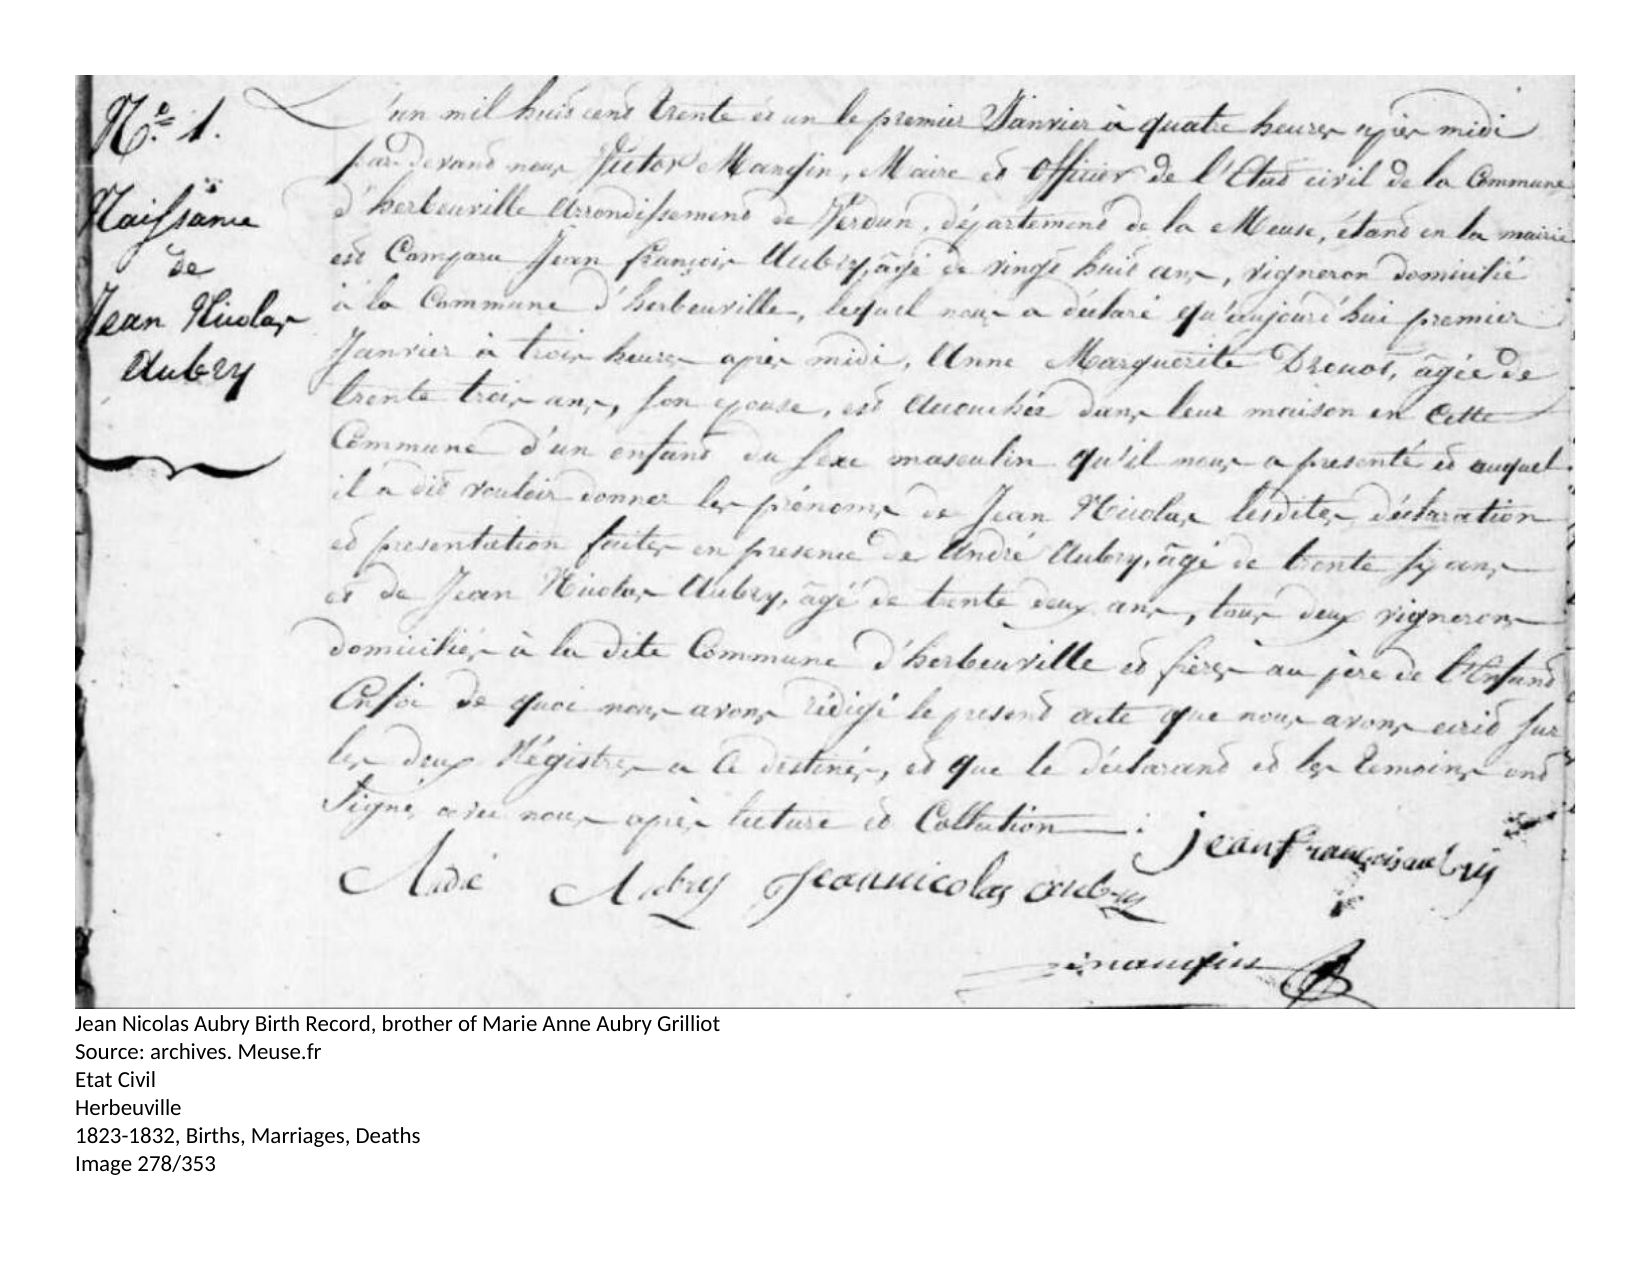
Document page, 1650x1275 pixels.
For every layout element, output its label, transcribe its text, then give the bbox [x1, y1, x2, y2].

text Etat Civil [75, 1065, 1575, 1093]
text Source: archives. Meuse.fr [75, 1037, 1575, 1065]
text Image 278/353 [75, 1149, 1575, 1177]
text Jean Nicolas Aubry Birth Record, brother of Marie Anne Aubry Grilliot [75, 1009, 1575, 1037]
picture [75, 75, 1575, 1009]
text 1823-1832, Births, Marriages, Deaths [75, 1121, 1575, 1149]
text Herbeuville [75, 1093, 1575, 1121]
